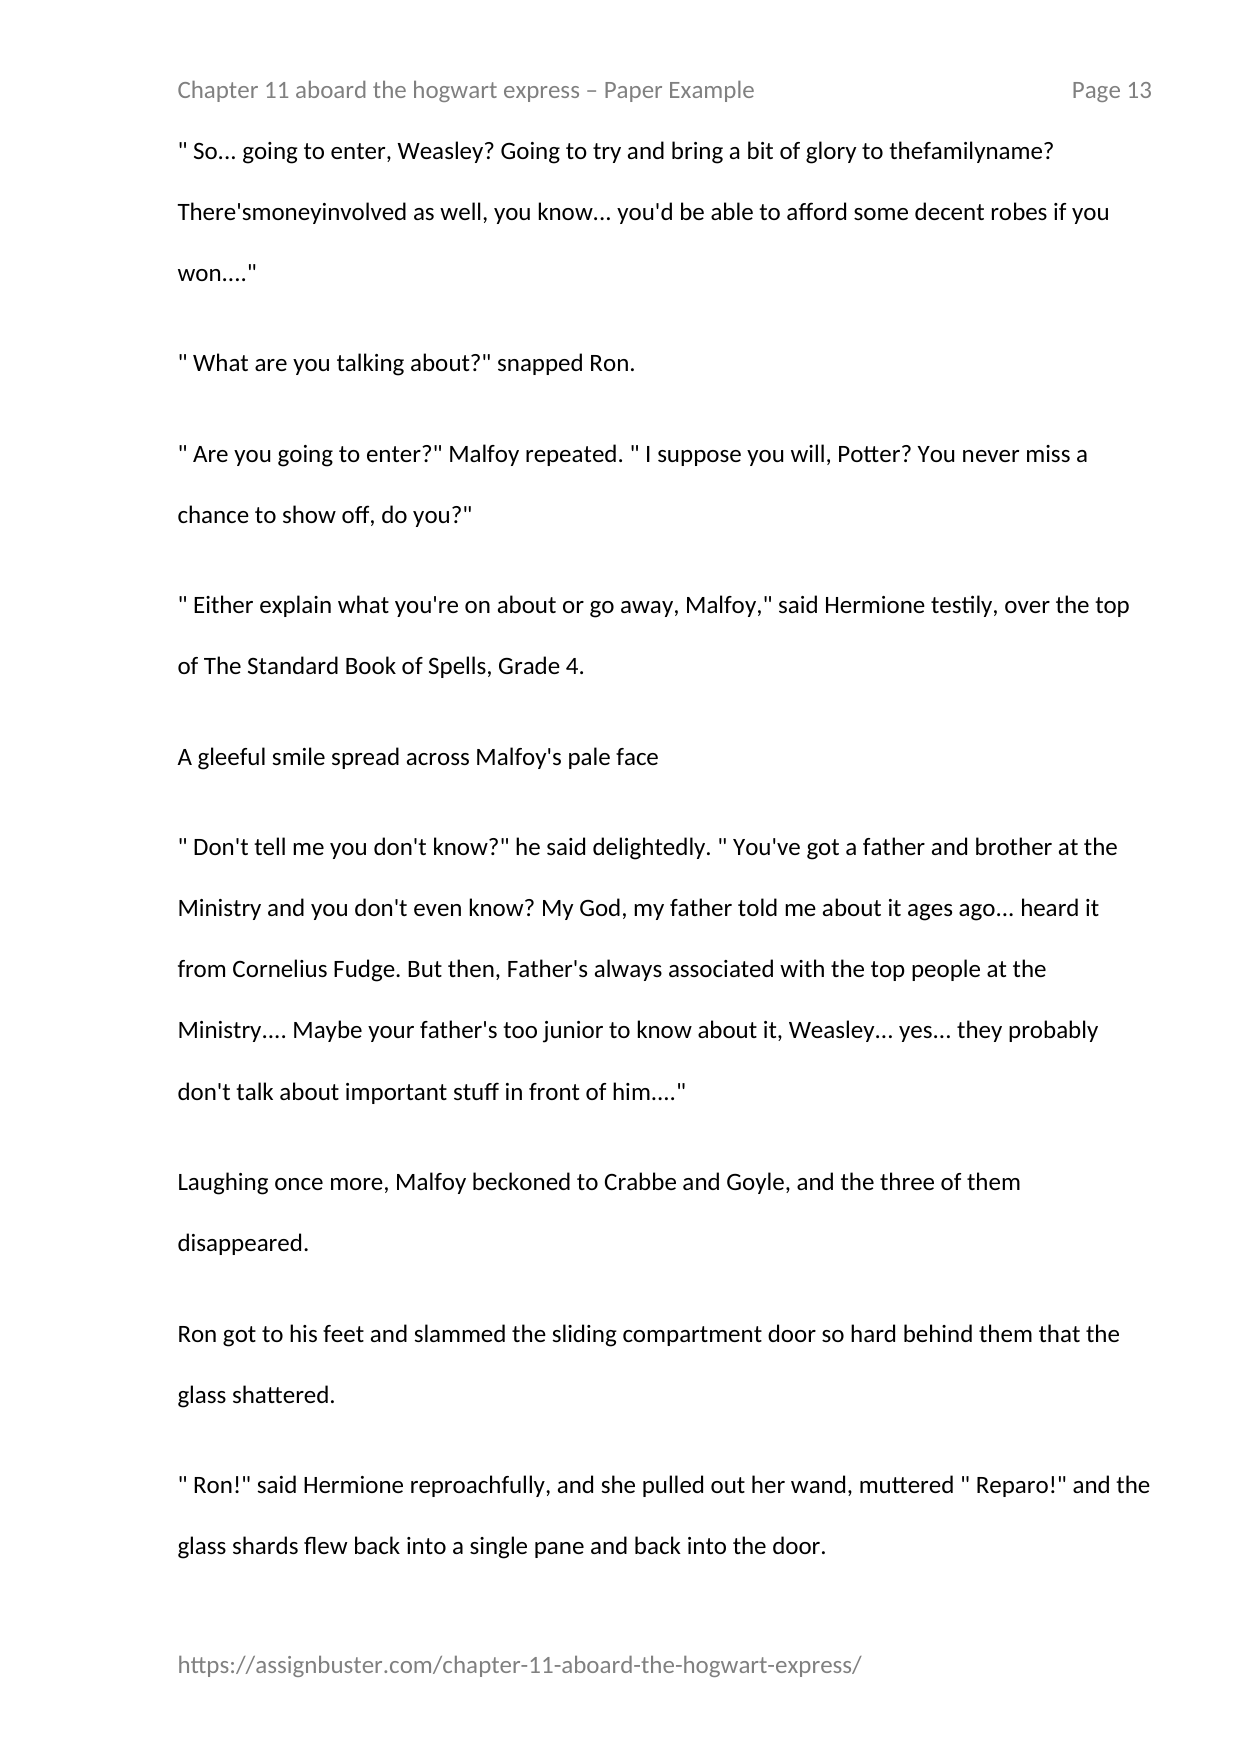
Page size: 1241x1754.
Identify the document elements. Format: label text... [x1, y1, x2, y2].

text " Are you going to enter?" Malfoy repeated. " I suppose you will, Potter? You never miss a chance to show off, do you?" [177, 438, 1152, 529]
text " Ron!" said Hermione reproachfully, and she pulled out her wand, muttered " Reparo!" and the glass shards flew back into a single pane and back into the door. [177, 1469, 1152, 1561]
text Laughing once more, Malfoy beckoned to Crabbe and Goyle, and the three of them disappeared. [177, 1166, 1152, 1258]
text " So... going to enter, Weasley? Going to try and bring a bit of glory to thefamilyname? There'smoneyinvolved as well, you know... you'd be able to afford some decent robes if you won...." [177, 135, 1152, 287]
text Ron got to his feet and slammed the sliding compartment door so hard behind them that the glass shattered. [177, 1318, 1152, 1409]
text " What are you talking about?" snapped Ron. [177, 347, 1152, 378]
text " Don't tell me you don't know?" he said delightedly. " You've got a father and brother at the Ministry and you don't even know? My God, my father told me about it ages ago... heard it from Cornelius Fudge. But then, Father's always associated with the top people at the Ministry.... Maybe your father's too junior to know about it, Weasley... yes... they probably don't talk about important stuff in front of him...." [177, 832, 1152, 1106]
text A gleeful smile spread across Malfoy's pale face [177, 741, 1152, 772]
text " Either explain what you're on about or go away, Malfoy," said Hermione testily, over the top of The Standard Book of Spells, Grade 4. [177, 589, 1152, 681]
